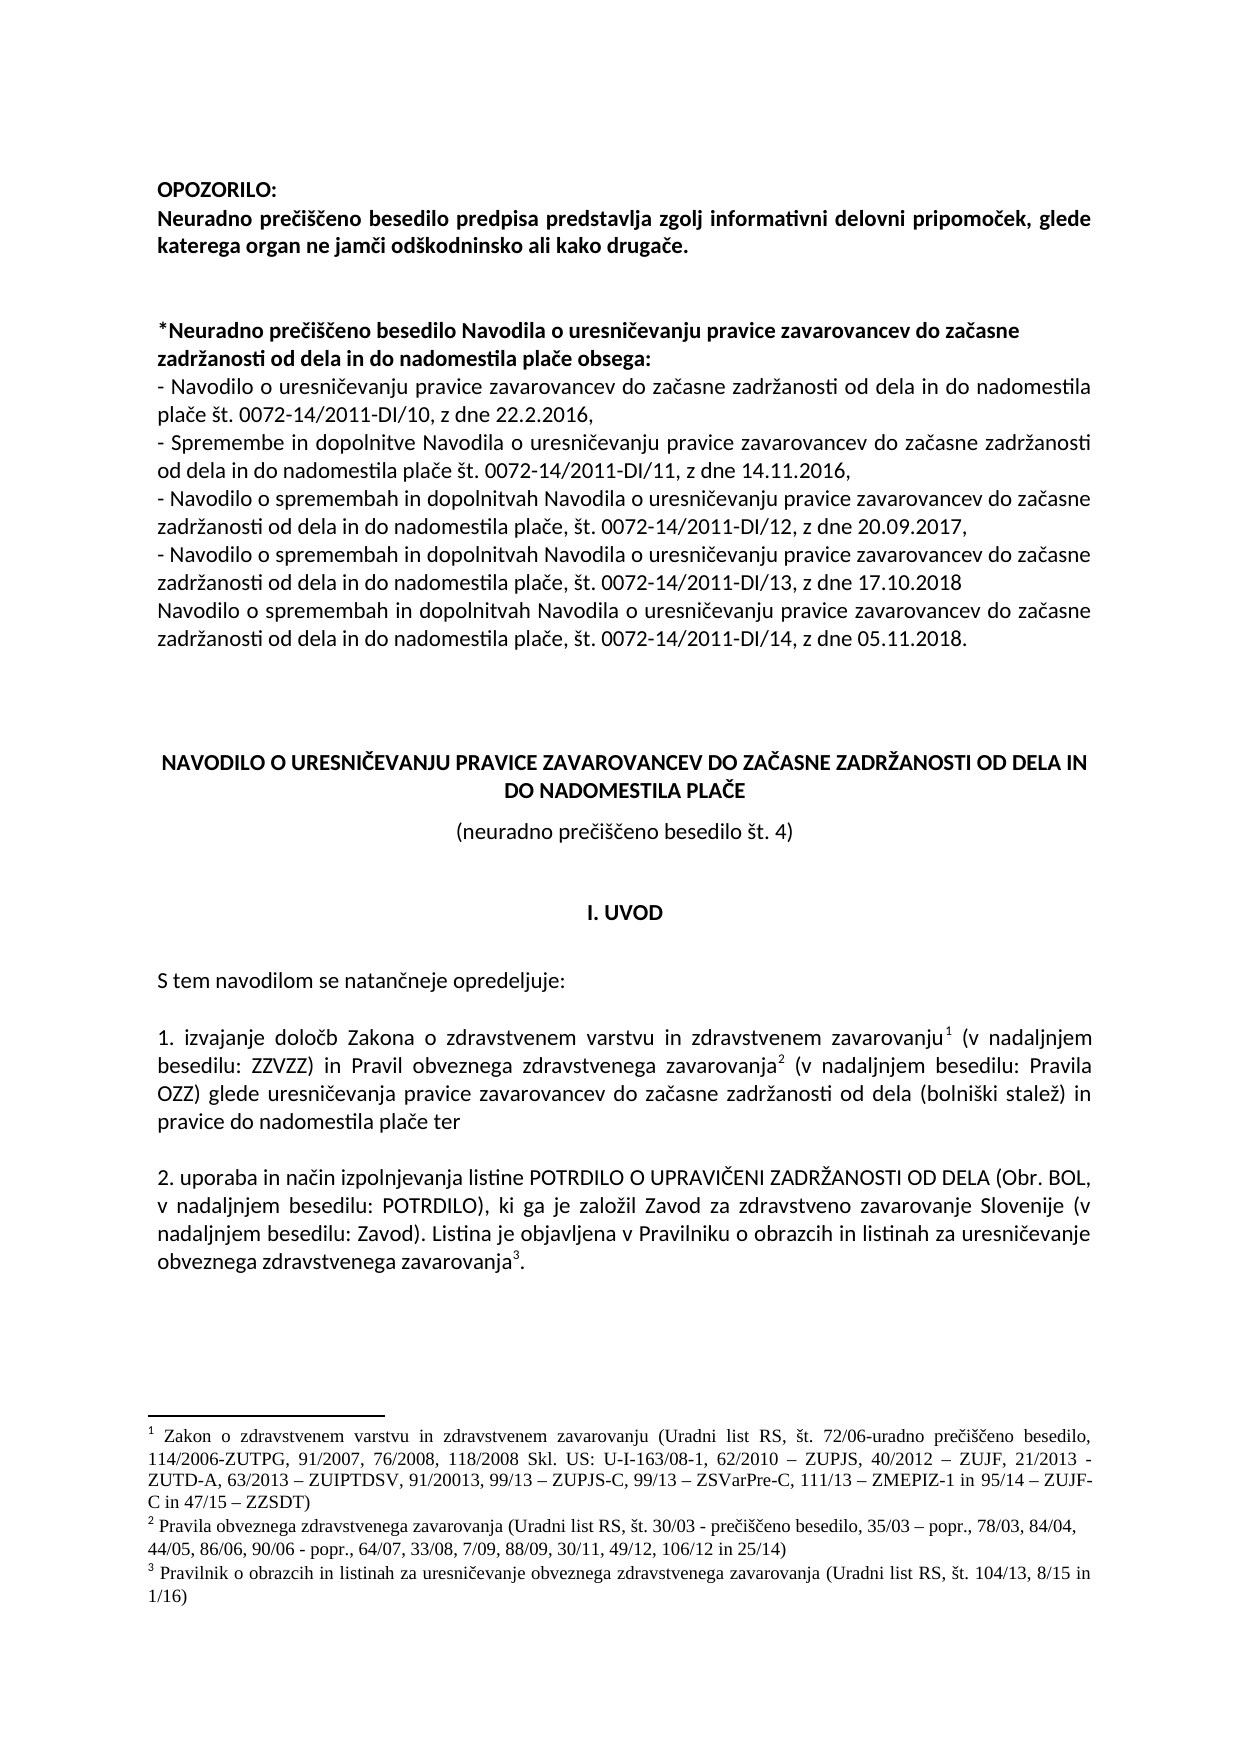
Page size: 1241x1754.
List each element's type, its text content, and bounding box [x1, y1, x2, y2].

text - Navodilo o spremembah in dopolnitvah Navodila o uresničevanju pravice zavarovancev do začasne zadržanosti od dela in do nadomestila plače, št. 0072-14/2011-DI/12, z dne 20.09.2017, [157, 484, 1093, 540]
text I. UVOD [157, 898, 1093, 926]
text 2. uporaba in način izpolnjevanja listine POTRDILO O UPRAVIČENI ZADRŽANOSTI OD DELA (Obr. BOL, v nadaljnjem besedilu: POTRDILO), ki ga je založil Zavod za zdravstveno zavarovanje Slovenije (v nadaljnjem besedilu: Zavod). Listina je objavljena v Pravilniku o obrazcih in listinah za uresničevanje obveznega zdravstvenega zavarovanja. [157, 1163, 1093, 1275]
text Navodilo o spremembah in dopolnitvah Navodila o uresničevanju pravice zavarovancev do začasne zadržanosti od dela in do nadomestila plače, št. 0072-14/2011-DI/14, z dne 05.11.2018. [157, 596, 1093, 652]
text - Spremembe in dopolnitve Navodila o uresničevanju pravice zavarovancev do začasne zadržanosti od dela in do nadomestila plače št. 0072-14/2011-DI/11, z dne 14.11.2016, [157, 428, 1093, 484]
text OPOZORILO: [157, 176, 1093, 204]
text (neuradno prečiščeno besedilo št. 4) [157, 817, 1093, 845]
text *Neuradno prečiščeno besedilo Navodila o uresničevanju pravice zavarovancev do začasne zadržanosti od dela in do nadomestila plače obsega: [157, 316, 1093, 372]
text Neuradno prečiščeno besedilo predpisa predstavlja zgolj informativni delovni pripomoček, glede katerega organ ne jamči odškodninsko ali kako drugače. [157, 204, 1093, 260]
text 1. izvajanje določb Zakona o zdravstvenem varstvu in zdravstvenem zavarovanju (v nadaljnjem besedilu: ZZVZZ) in Pravil obveznega zdravstvenega zavarovanja (v nadaljnjem besedilu: Pravila OZZ) glede uresničevanja pravice zavarovancev do začasne zadržanosti od dela (bolniški stalež) in pravice do nadomestila plače ter [157, 1023, 1093, 1135]
text - Navodilo o spremembah in dopolnitvah Navodila o uresničevanju pravice zavarovancev do začasne zadržanosti od dela in do nadomestila plače, št. 0072-14/2011-DI/13, z dne 17.10.2018 [157, 540, 1093, 596]
text S tem navodilom se natančneje opredeljuje: [157, 967, 1093, 995]
text - Navodilo o uresničevanju pravice zavarovancev do začasne zadržanosti od dela in do nadomestila plače št. 0072-14/2011-DI/10, z dne 22.2.2016, [157, 372, 1093, 428]
text NAVODILO O URESNIČEVANJU PRAVICE ZAVAROVANCEV DO ZAČASNE ZADRŽANOSTI OD DELA IN DO NADOMESTILA PLAČE [157, 748, 1093, 804]
